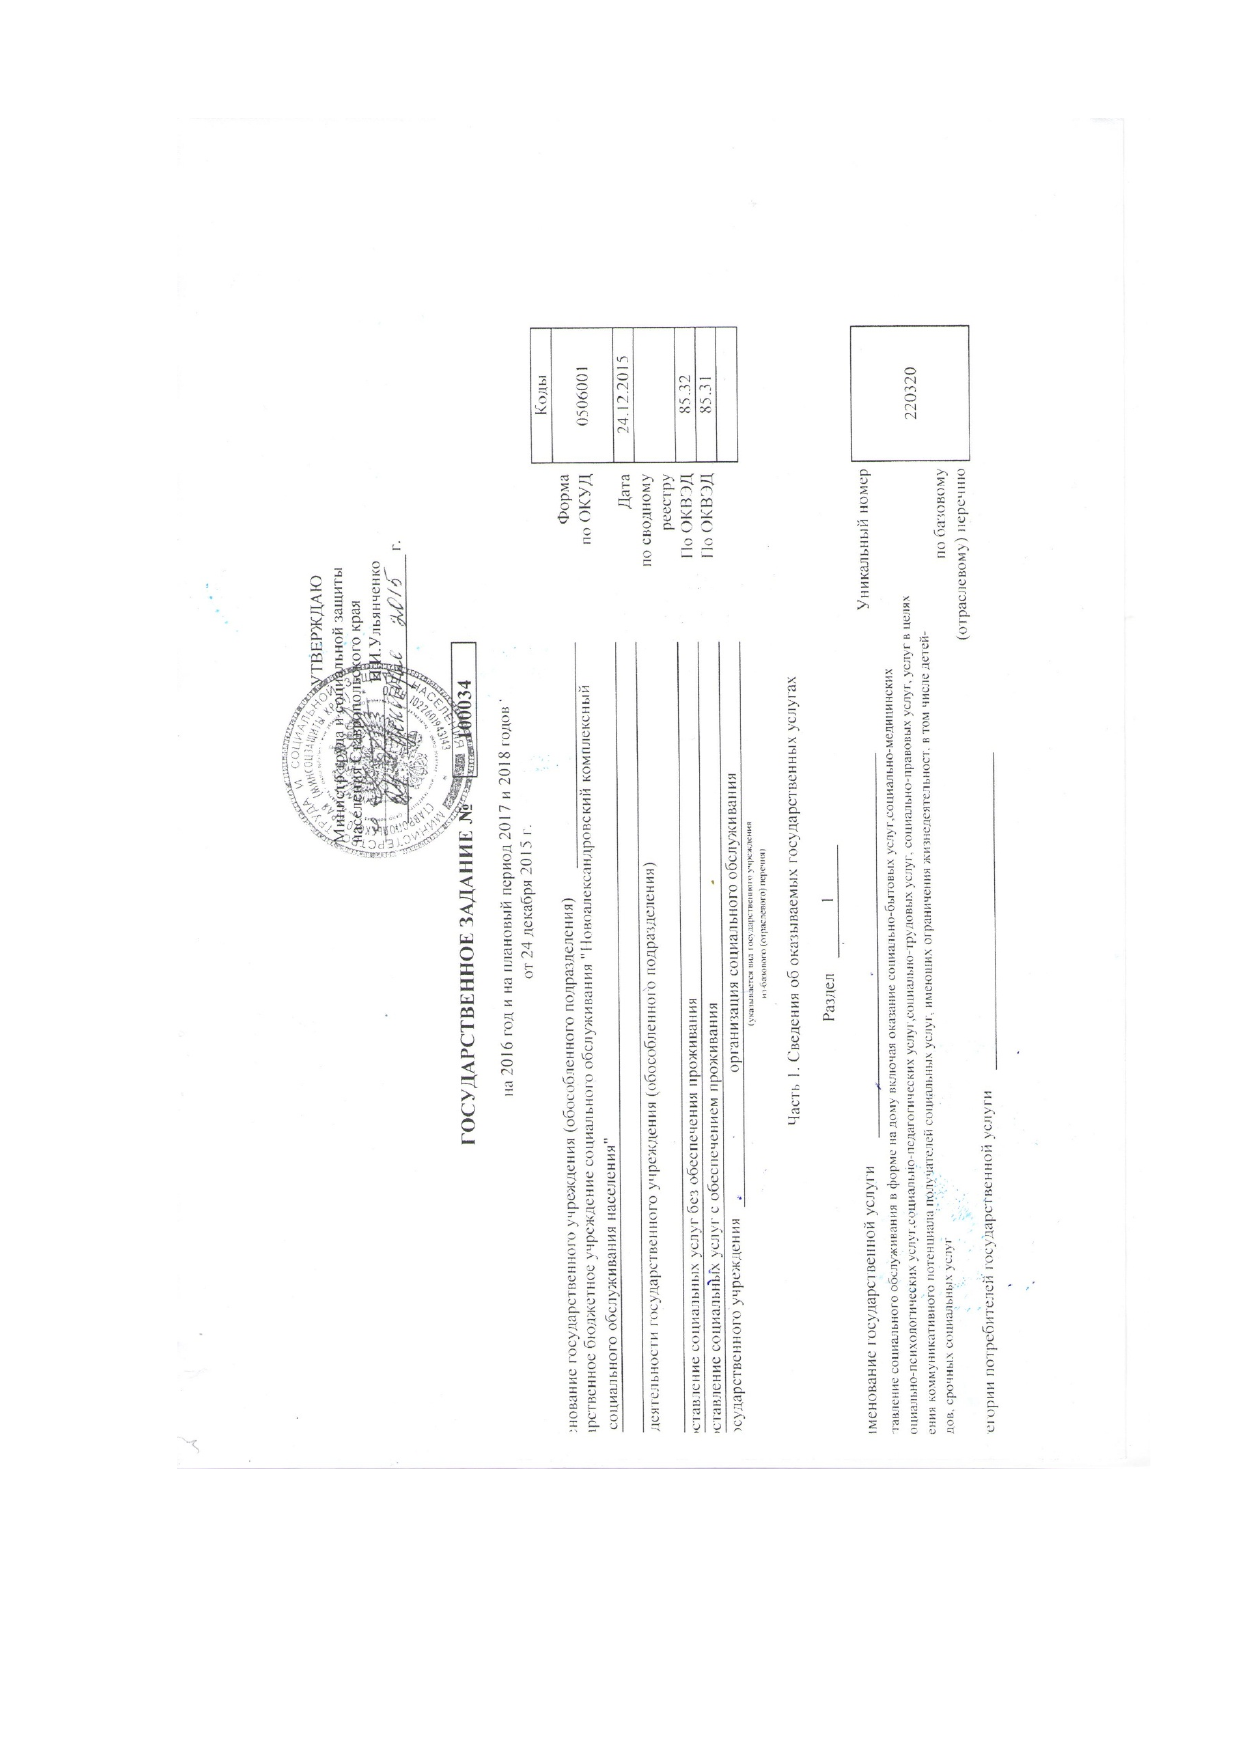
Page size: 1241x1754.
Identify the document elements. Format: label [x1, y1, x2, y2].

picture [177, 118, 1151, 1469]
